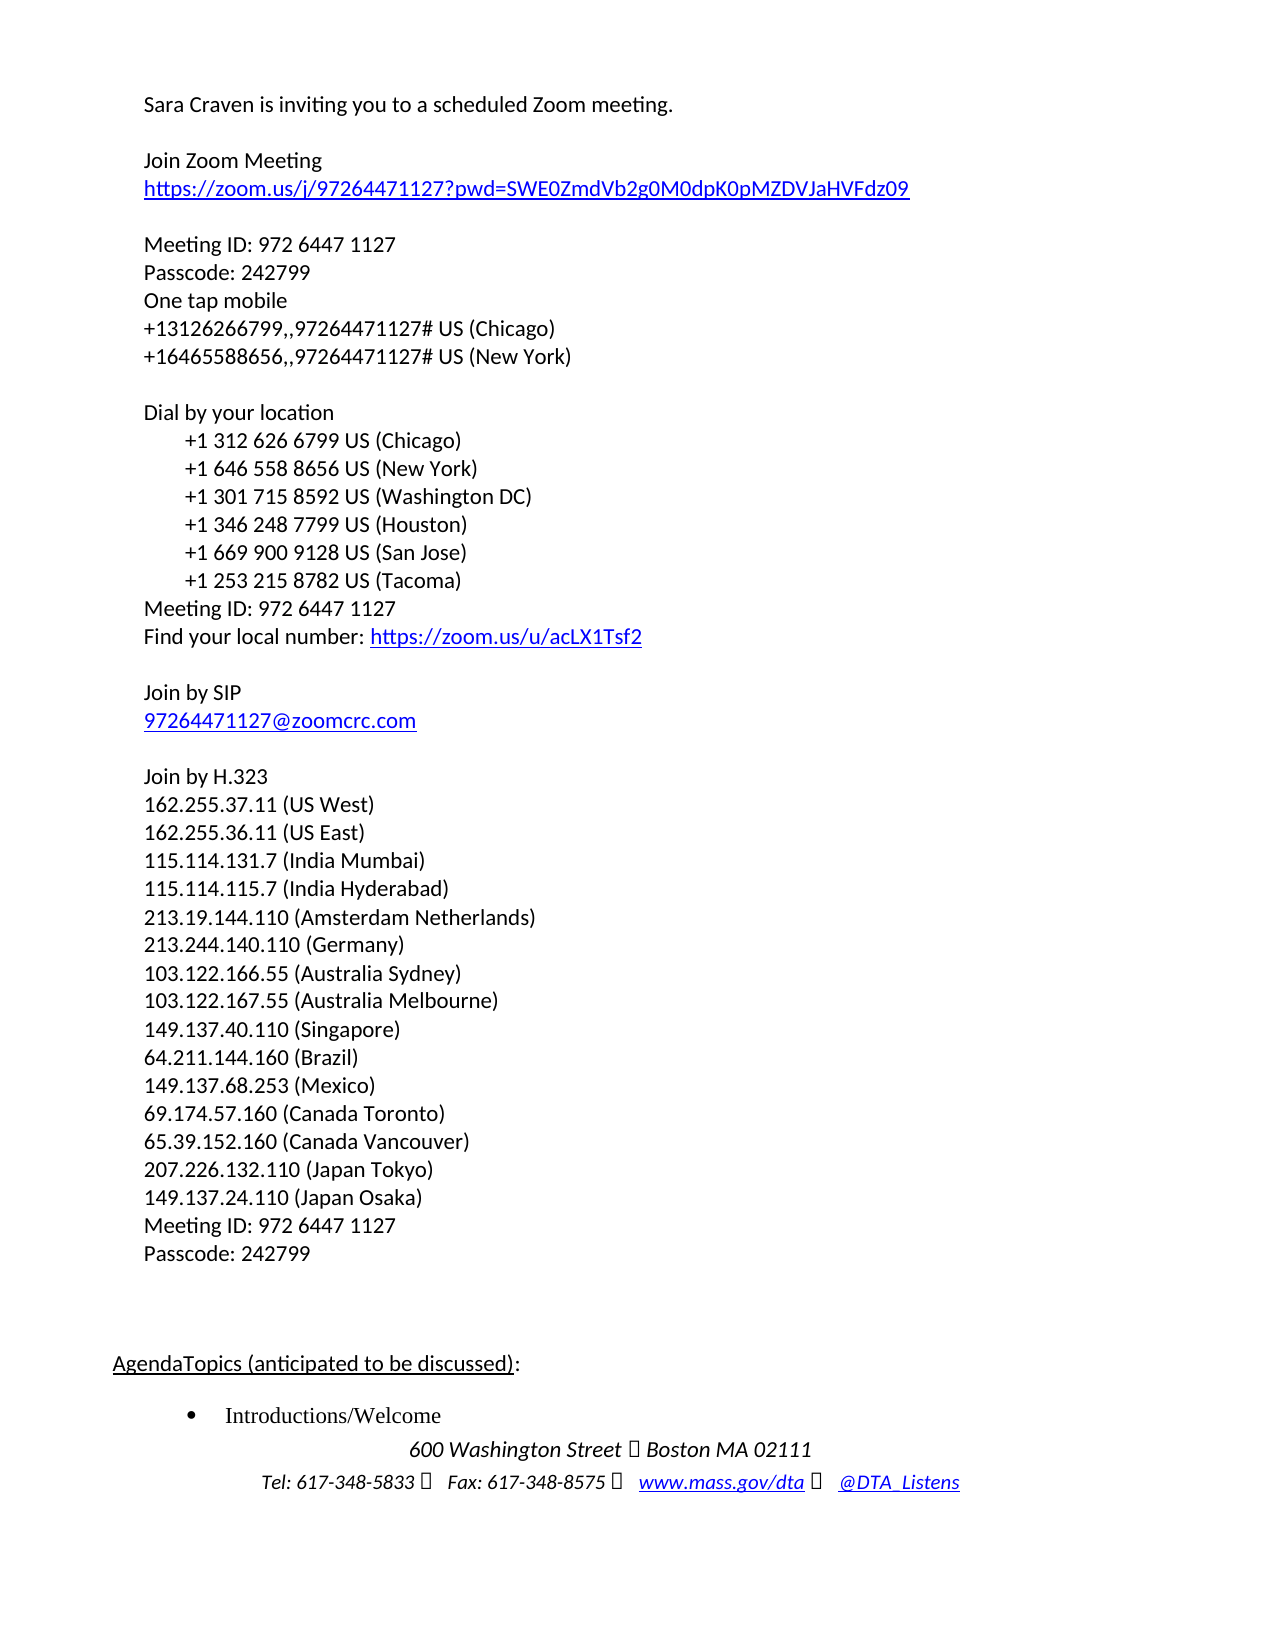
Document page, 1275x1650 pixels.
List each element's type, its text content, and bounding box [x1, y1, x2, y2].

list Introductions/Welcome [187, 1402, 1185, 1428]
table_header Sara Craven is inviting you to a scheduled Zoom meeting. Join Zoom Meeting https://zoom.us/j/97264471127?pwd=SWE0ZmdVb2g0M0dpK0pMZDVJaHVFdz09 Meeting ID: 972 6447 1127 Passcode: 242799 One tap mobile +13126266799,,97264471127# US (Chicago) +16465588656,,97264471127# US (New York) Dial by your location +1 312 626 6799 US (Chicago) +1 646 558 8656 US (New York) +1 301 715 8592 US (Washington DC) +1 346 248 7799 US (Houston) +1 669 900 9128 US (San Jose) +1 253 215 8782 US (Tacoma) Meeting ID: 972 6447 1127 Find your local number: https://zoom.us/u/acLX1Tsf2 Join by SIP 97264471127@zoomcrc.com Join by H.323 162.255.37.11 (US West) 162.255.36.11 (US East) 115.114.131.7 (India Mumbai) 115.114.115.7 (India Hyderabad) 213.19.144.110 (Amsterdam Netherlands) 213.244.140.110 (Germany) 103.122.166.55 (Australia Sydney) 103.122.167.55 (Australia Melbourne) 149.137.40.110 (Singapore) 64.211.144.160 (Brazil) 149.137.68.253 (Mexico) 69.174.57.160 (Canada Toronto) 65.39.152.160 (Canada Vancouver) 207.226.132.110 (Japan Tokyo) 149.137.24.110 (Japan Osaka) Meeting ID: 972 6447 1127 Passcode: 242799 [113, 90, 1078, 1324]
text AgendaTopics (anticipated to be discussed): [112, 302, 1185, 1377]
